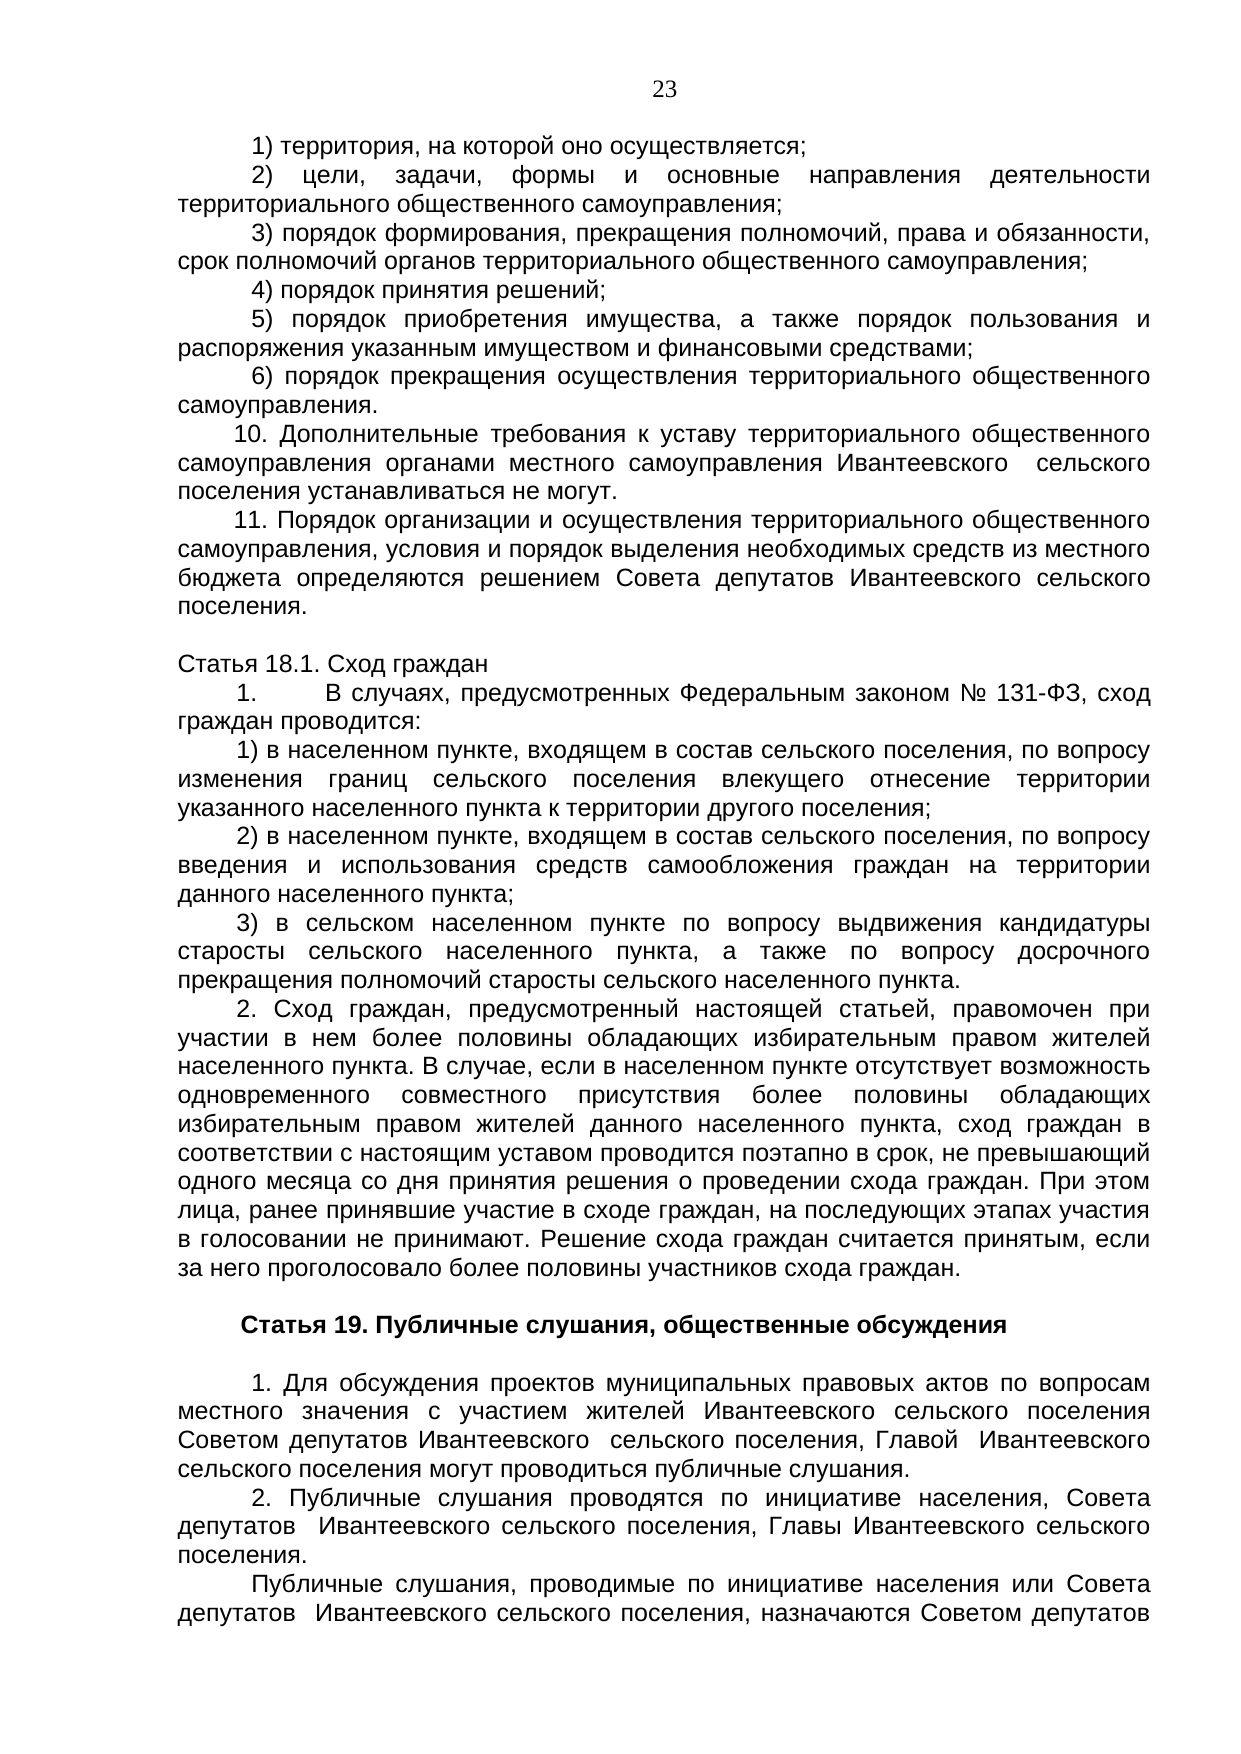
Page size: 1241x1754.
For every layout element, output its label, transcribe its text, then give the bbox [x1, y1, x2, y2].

text 2) в населенном пункте, входящем в состав сельского поселения, по вопросу введения и использования средств самообложения граждан на территории данного населенного пункта; [177, 821, 1152, 907]
text 2. Публичные слушания проводятся по инициативе населения, Совета депутатов Ивантеевского сельского поселения, Главы Ивантеевского сельского поселения. [177, 1482, 1152, 1569]
text 6) порядок прекращения осуществления территориального общественного самоуправления. [177, 361, 1152, 419]
text 3) в сельском населенном пункте по вопросу выдвижения кандидатуры старосты сельского населенного пункта, а также по вопросу досрочного прекращения полномочий старосты сельского населенного пункта. [177, 907, 1152, 994]
text Статья 19. Публичные слушания, общественные обсуждения [177, 1310, 1152, 1339]
text 2) цели, задачи, формы и основные направления деятельности территориального общественного самоуправления; [177, 160, 1152, 217]
text 10. Дополнительные требования к уставу территориального общественного самоуправления органами местного самоуправления Ивантеевского сельского поселения устанавливаться не могут. [177, 419, 1152, 505]
list В случаях, предусмотренных Федеральным законом № 131-ФЗ, сход граждан проводится: [177, 677, 1152, 735]
text 4) порядок принятия решений; [177, 275, 1152, 304]
text 11. Порядок организации и осуществления территориального общественного самоуправления, условия и порядок выделения необходимых средств из местного бюджета определяются решением Совета депутатов Ивантеевского сельского поселения. [177, 505, 1152, 620]
text 1) территория, на которой оно осуществляется; [177, 131, 1152, 160]
text 1) в населенном пункте, входящем в состав сельского поселения, по вопросу изменения границ сельского поселения влекущего отнесение территории указанного населенного пункта к территории другого поселения; [177, 735, 1152, 821]
subtitle Статья 18.1. Сход граждан [177, 649, 1152, 677]
text 2. Сход граждан, предусмотренный настоящей статьей, правомочен при участии в нем более половины обладающих избирательным правом жителей населенного пункта. В случае, если в населенном пункте отсутствует возможность одновременного совместного присутствия более половины обладающих избирательным правом жителей данного населенного пункта, сход граждан в соответствии с настоящим уставом проводится поэтапно в срок, не превышающий одного месяца со дня принятия решения о проведении схода граждан. При этом лица, ранее принявшие участие в сходе граждан, на последующих этапах участия в голосовании не принимают. Решение схода граждан считается принятым, если за него проголосовало более половины участников схода граждан. [177, 994, 1152, 1281]
text 5) порядок приобретения имущества, а также порядок пользования и распоряжения указанным имуществом и финансовыми средствами; [177, 304, 1152, 361]
text 1. Для обсуждения проектов муниципальных правовых актов по вопросам местного значения с участием жителей Ивантеевского сельского поселения Советом депутатов Ивантеевского сельского поселения, Главой Ивантеевского сельского поселения могут проводиться публичные слушания. [177, 1367, 1152, 1482]
text 3) порядок формирования, прекращения полномочий, права и обязанности, срок полномочий органов территориального общественного самоуправления; [177, 217, 1152, 275]
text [177, 1569, 1152, 1626]
